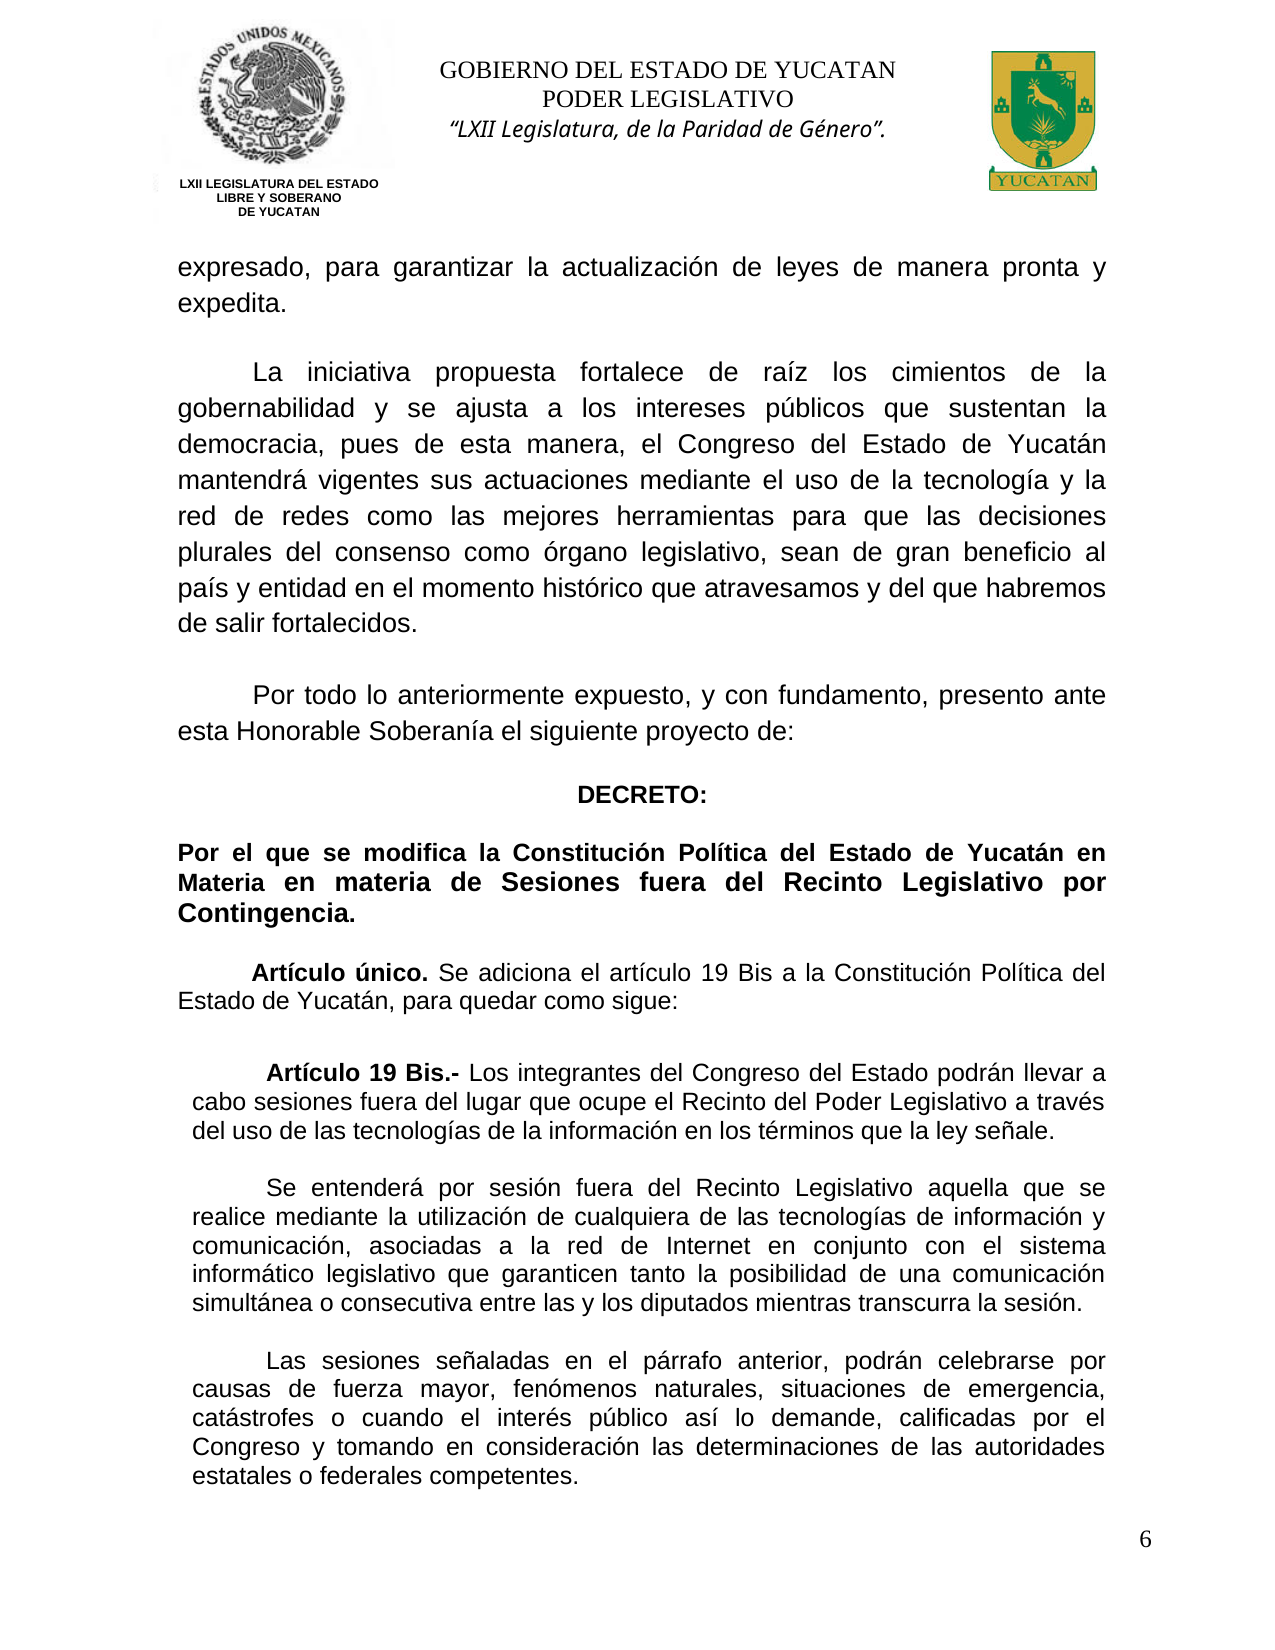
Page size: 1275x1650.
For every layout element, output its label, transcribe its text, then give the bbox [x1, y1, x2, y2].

picture [972, 51, 1112, 191]
text Artículo 19 Bis.- Los integrantes del Congreso del Estado podrán llevar a cabo sesiones fuera del lugar que ocupe el Recinto del Poder Legislativo a través del uso de las tecnologías de la información en los términos que la ley señale. [192, 1058, 1107, 1144]
picture [152, 19, 395, 224]
text Artículo único. Se adiciona el artículo 19 Bis a la Constitución Política del Estado de Yucatán, para quedar como sigue: [177, 957, 1107, 1015]
text DECRETO: [177, 780, 1107, 809]
text La iniciativa propuesta fortalece de raíz los cimientos de la gobernabilidad y se ajusta a los intereses públicos que sustentan la democracia, pues de esta manera, el Congreso del Estado de Yucatán mantendrá vigentes sus actuaciones mediante el uso de la tecnología y la red de redes como las mejores herramientas para que las decisiones plurales del consenso como órgano legislativo, sean de gran beneficio al país y entidad en el momento histórico que atravesamos y del que habremos de salir fortalecidos. [177, 356, 1107, 639]
text Se entenderá por sesión fuera del Recinto Legislativo aquella que se realice mediante la utilización de cualquiera de las tecnologías de información y comunicación, asociadas a la red de Internet en conjunto con el sistema informático legislativo que garanticen tanto la posibilidad de una comunicación simultánea o consecutiva entre las y los diputados mientras transcurra la sesión. [192, 1173, 1107, 1317]
text Las sesiones señaladas en el párrafo anterior, podrán celebrarse por causas de fuerza mayor, fenómenos naturales, situaciones de emergencia, catástrofes o cuando el interés público así lo demande, calificadas por el Congreso y tomando en consideración las determinaciones de las autoridades estatales o federales competentes. [192, 1346, 1107, 1489]
text Por el que se modifica la Constitución Política del Estado de Yucatán en Materia en materia de Sesiones fuera del Recinto Legislativo por Contingencia. [177, 837, 1107, 929]
text Por todo lo anteriormente expuesto, y con fundamento, presento ante esta Honorable Soberanía el siguiente proyecto de: [177, 679, 1107, 747]
